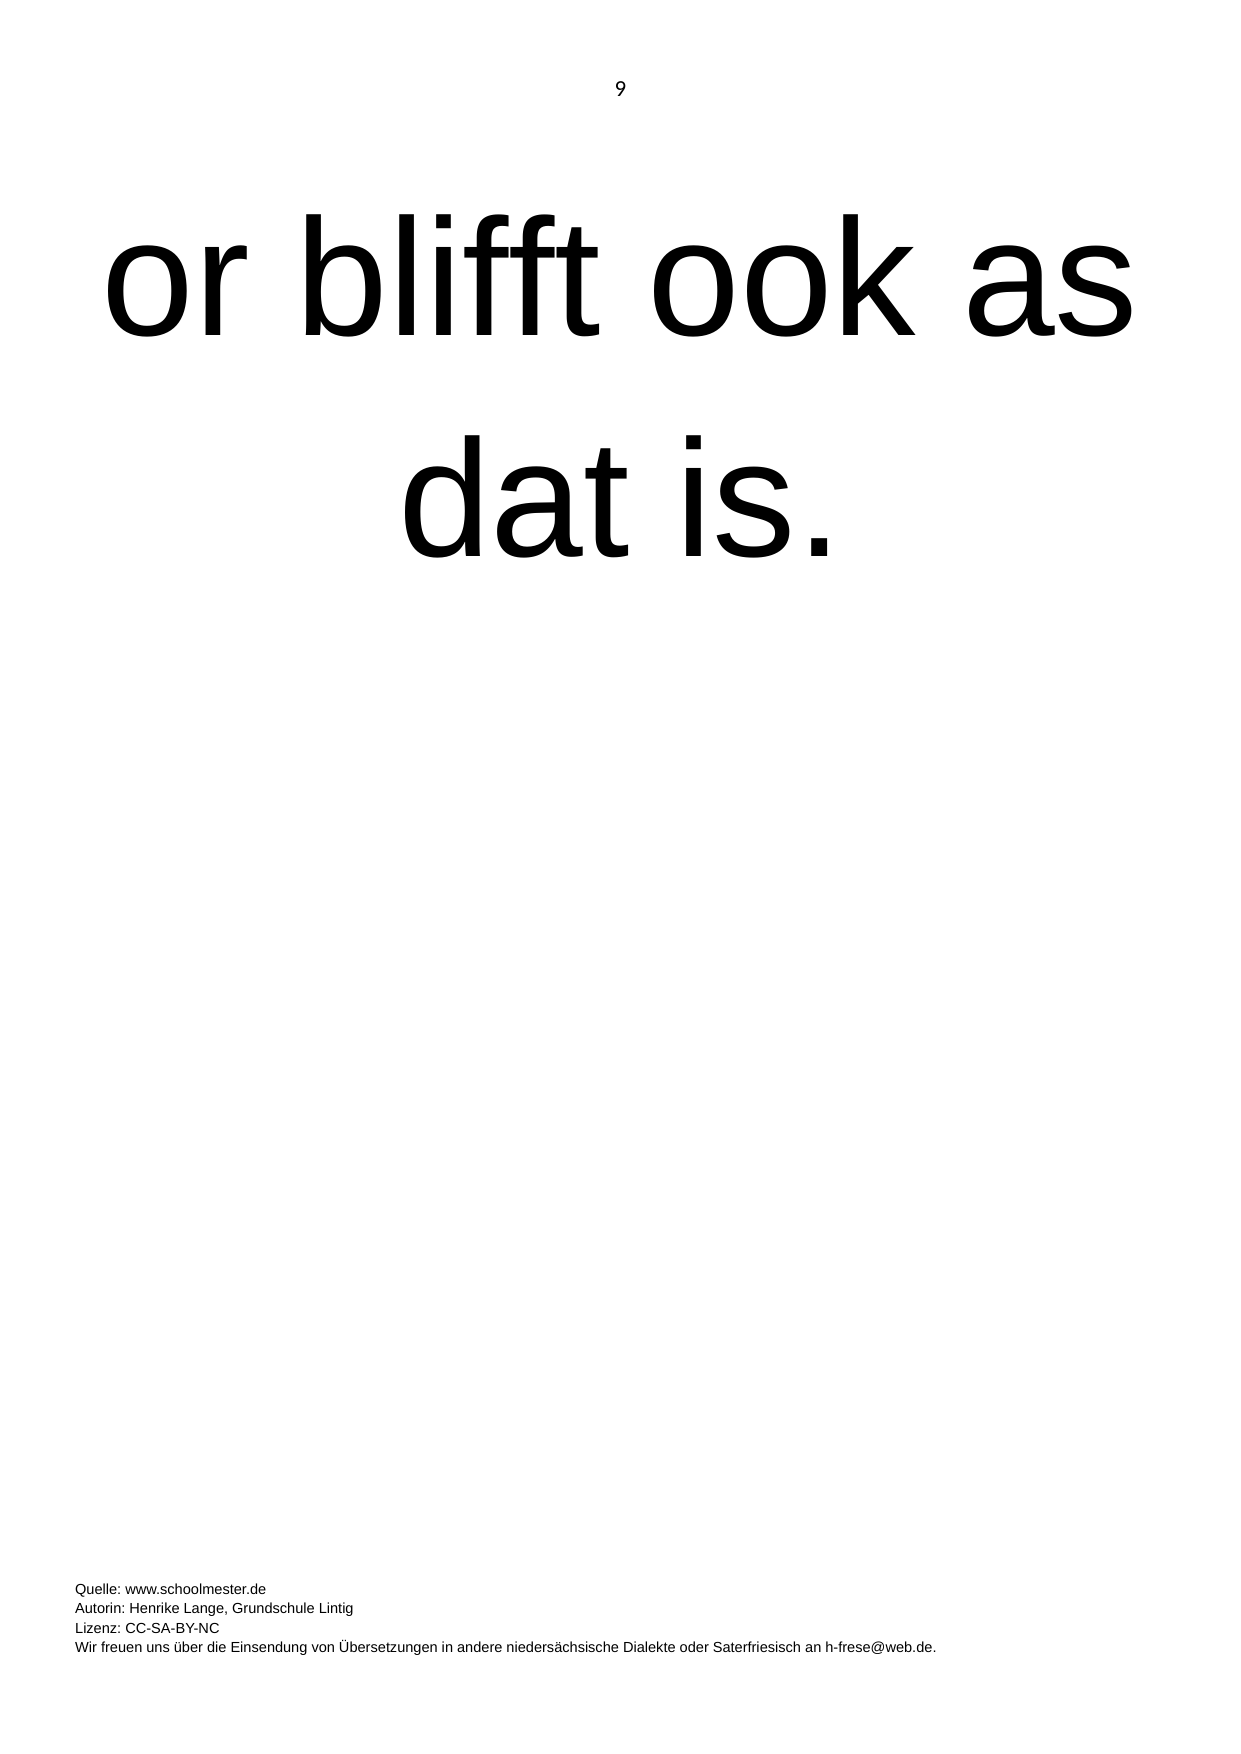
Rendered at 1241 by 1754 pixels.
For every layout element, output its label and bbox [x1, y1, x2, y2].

text [75, 179, 1165, 592]
